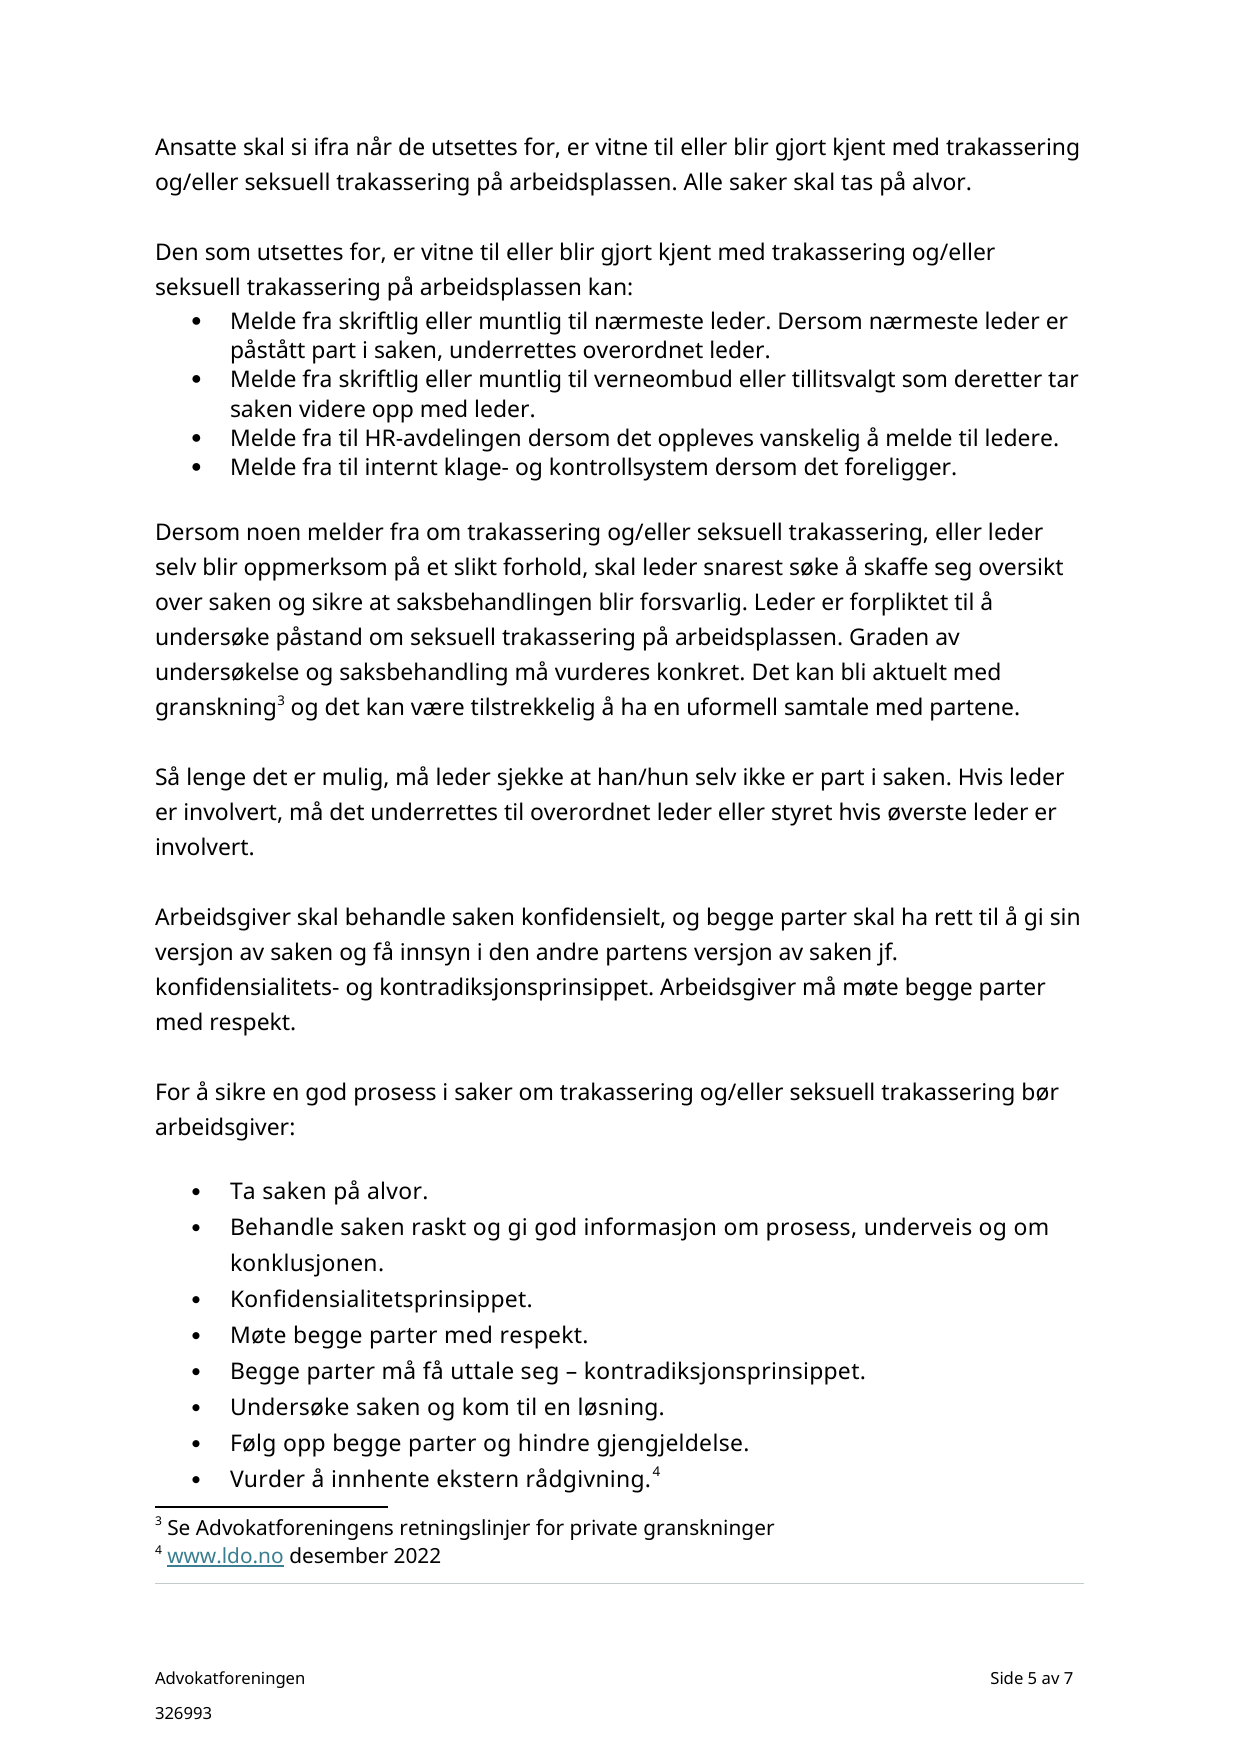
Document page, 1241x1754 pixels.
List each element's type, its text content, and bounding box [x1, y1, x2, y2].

list Behandle saken raskt og gi god informasjon om prosess, underveis og om konklusjonen. [192, 1211, 1085, 1278]
list Følg opp begge parter og hindre gjengjeldelse. [192, 1427, 1085, 1458]
text Den som utsettes for, er vitne til eller blir gjort kjent med trakassering og/eller seksuell trakassering på arbeidsplassen kan: [155, 236, 1085, 302]
list Undersøke saken og kom til en løsning. [192, 1391, 1085, 1422]
list Melde fra til HR-avdelingen dersom det oppleves vanskelig å melde til ledere. [192, 423, 1085, 452]
list Melde fra skriftlig eller muntlig til verneombud eller tillitsvalgt som deretter tar saken videre opp med leder. [192, 364, 1085, 423]
text For å sikre en god prosess i saker om trakassering og/eller seksuell trakassering bør arbeidsgiver: [155, 1076, 1085, 1142]
text Så lenge det er mulig, må leder sjekke at han/hun selv ikke er part i saken. Hvis leder er involvert, må det underrettes til overordnet leder eller styret hvis øverste leder er involvert. [155, 761, 1085, 862]
list Melde fra skriftlig eller muntlig til nærmeste leder. Dersom nærmeste leder er påstått part i saken, underrettes overordnet leder. [192, 306, 1085, 364]
list Vurder å innhente ekstern rådgivning. [192, 1463, 1085, 1494]
list Melde fra til internt klage- og kontrollsystem dersom det foreligger. [192, 452, 1085, 481]
text Dersom noen melder fra om trakassering og/eller seksuell trakassering, eller leder selv blir oppmerksom på et slikt forhold, skal leder snarest søke å skaffe seg oversikt over saken og sikre at saksbehandlingen blir forsvarlig. Leder er forpliktet til å undersøke påstand om seksuell trakassering på arbeidsplassen. Graden av undersøkelse og saksbehandling må vurderes konkret. Det kan bli aktuelt med granskning og det kan være tilstrekkelig å ha en uformell samtale med partene. [155, 516, 1085, 722]
list Ta saken på alvor. [192, 1175, 1085, 1207]
list Møte begge parter med respekt. [192, 1319, 1085, 1350]
text Ansatte skal si ifra når de utsettes for, er vitne til eller blir gjort kjent med trakassering og/eller seksuell trakassering på arbeidsplassen. Alle saker skal tas på alvor. [155, 131, 1085, 197]
text Arbeidsgiver skal behandle saken konfidensielt, og begge parter skal ha rett til å gi sin versjon av saken og få innsyn i den andre partens versjon av saken jf. konfidensialitets- og kontradiksjonsprinsippet. Arbeidsgiver må møte begge parter med respekt. [155, 901, 1085, 1037]
list Konfidensialitetsprinsippet. [192, 1283, 1085, 1314]
list Begge parter må få uttale seg – kontradiksjonsprinsippet. [192, 1355, 1085, 1386]
